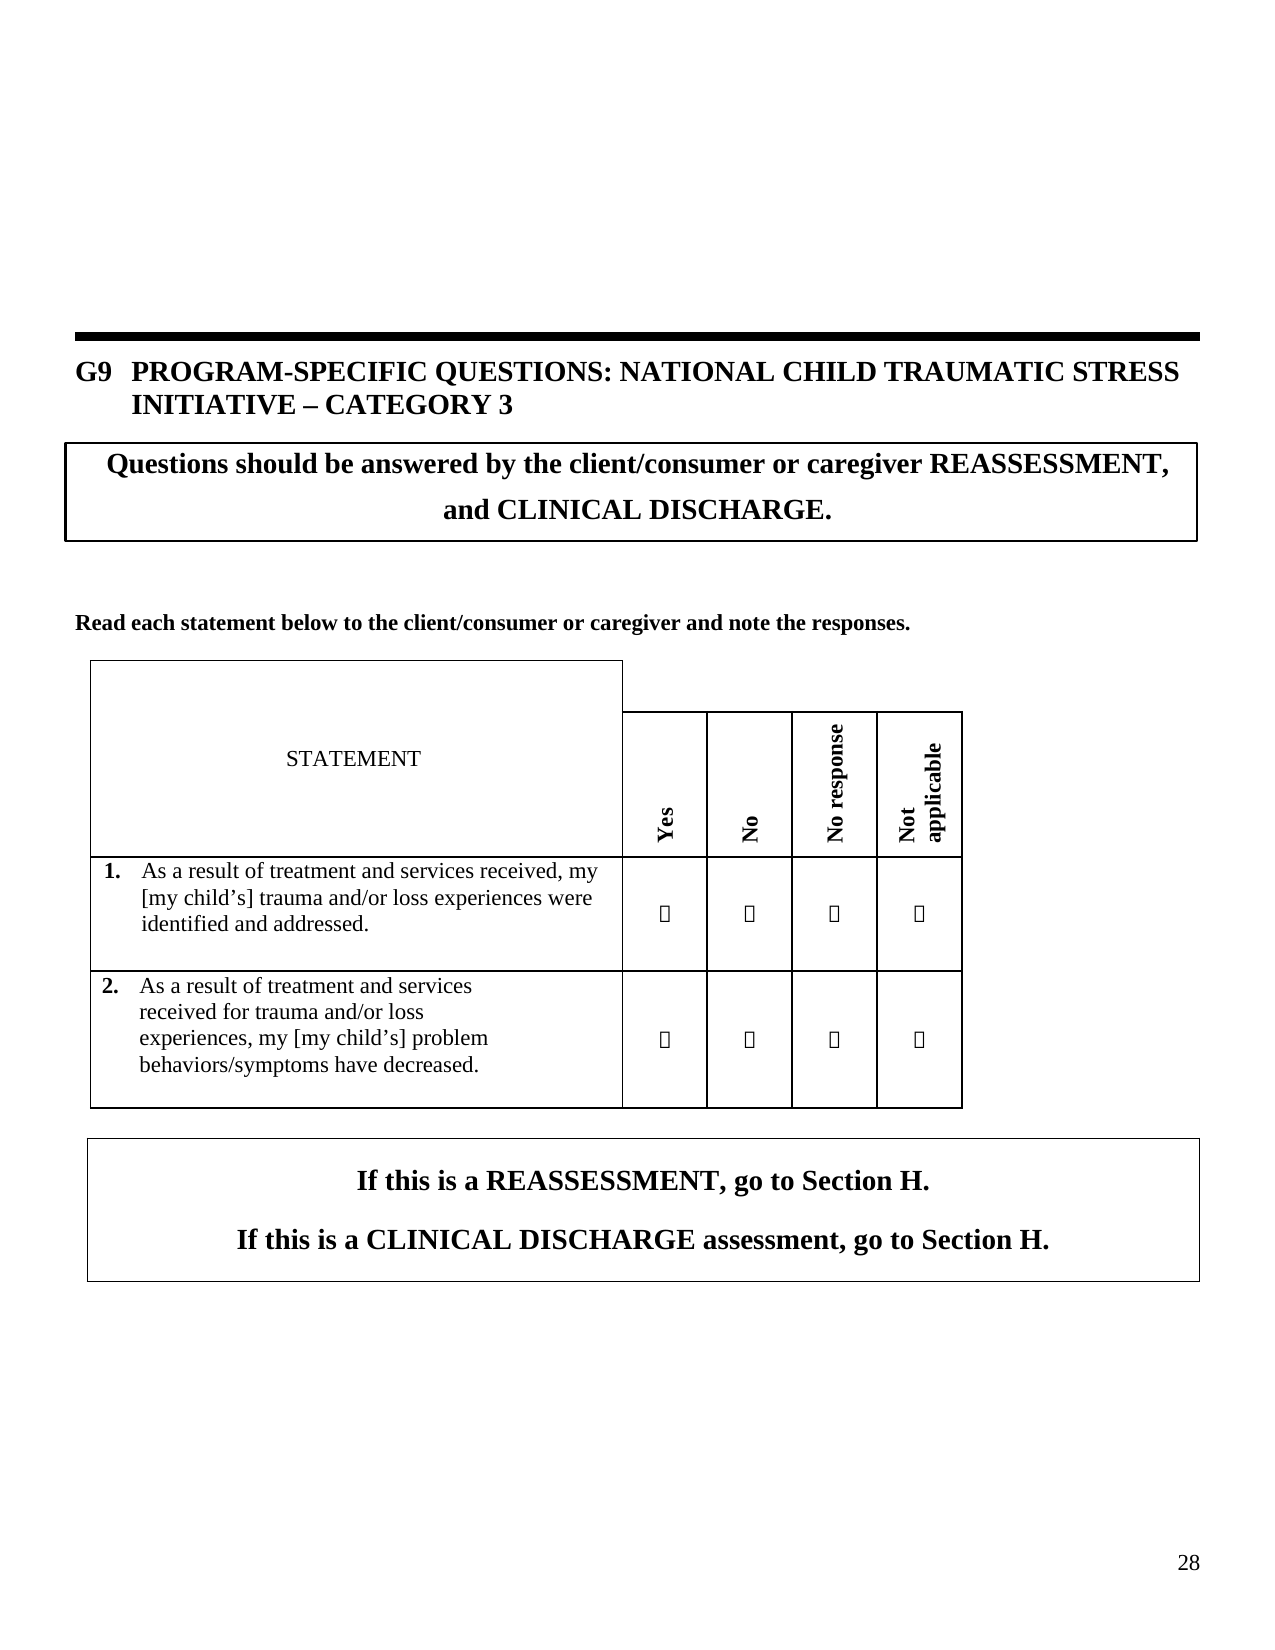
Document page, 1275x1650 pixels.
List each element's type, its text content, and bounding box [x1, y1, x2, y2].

table_cell  [793, 972, 876, 1107]
table_cell  [623, 858, 706, 970]
table_cell No [708, 713, 791, 856]
table_cell  [878, 972, 961, 1107]
text Questions should be answered by the client/consumer or caregiver REASSESSMENT, [75, 446, 1200, 479]
table_header STATEMENT [91, 661, 622, 856]
text Read each statement below to the client/consumer or caregiver and note the responses. [75, 609, 1200, 635]
table_cell No response [793, 713, 876, 856]
table_cell 2. As a result of treatment and services received for trauma and/or loss experiences, my [my child’s] problem behaviors/symptoms have decreased. [91, 972, 622, 1107]
table_cell  [708, 972, 791, 1107]
table_cell  [623, 972, 706, 1107]
table_cell Not applicable [878, 713, 961, 856]
table_cell  [793, 858, 876, 970]
table_cell 1. As a result of treatment and services received, my [my child’s] trauma and/or loss experiences were identified and addressed. [91, 858, 622, 970]
table_cell  [708, 858, 791, 970]
table_cell  [878, 858, 961, 970]
table_header If this is a REASSESSMENT, go to Section H. If this is a CLINICAL DISCHARGE assessment, go to Section H. [88, 1139, 1199, 1281]
table_cell Yes [623, 713, 706, 856]
subtitle G9 PROGRAM-SPECIFIC QUESTIONS: NATIONAL CHILD TRAUMATIC STRESS INITIATIVE – CATEGORY 3 [75, 341, 1200, 421]
text and CLINICAL DISCHARGE. [75, 492, 1200, 525]
